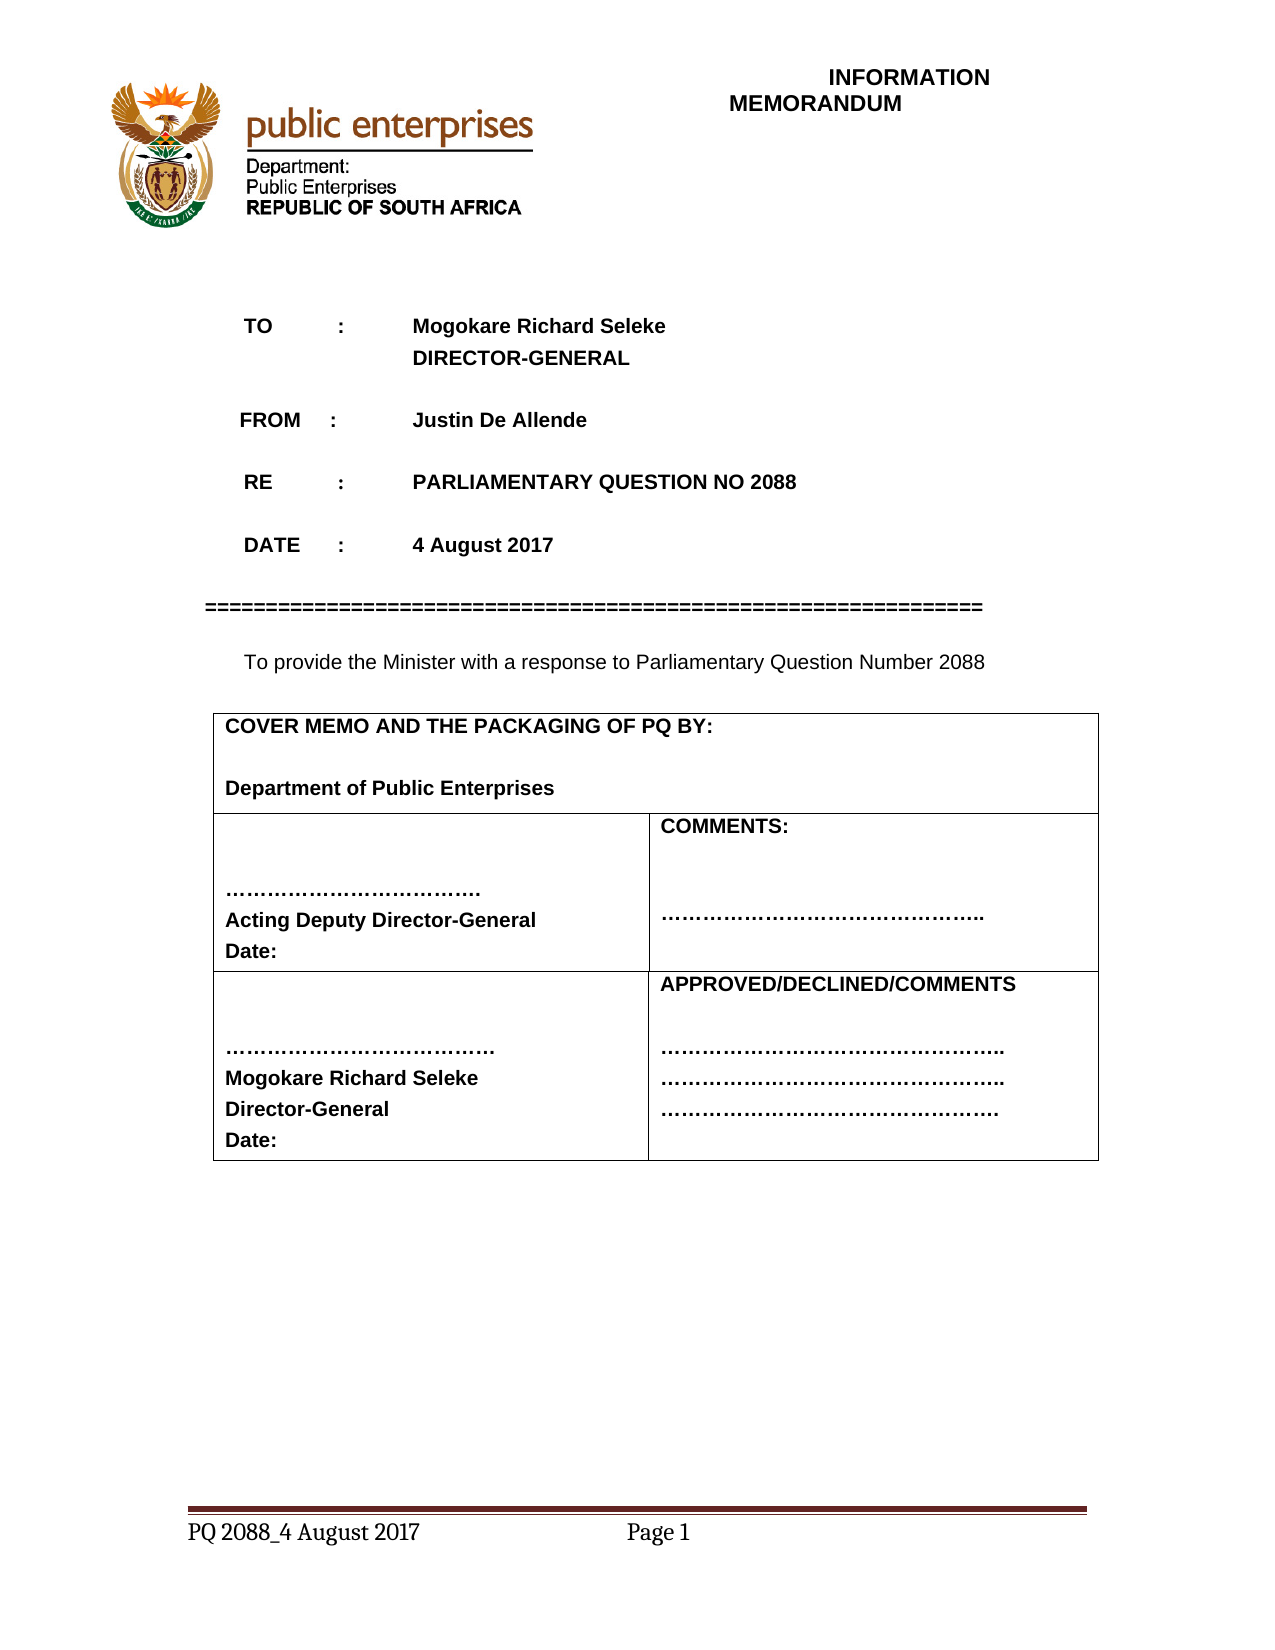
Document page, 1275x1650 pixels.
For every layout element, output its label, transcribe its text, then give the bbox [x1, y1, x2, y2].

table_cell ………………………………. Acting Deputy Director-General Date: [214, 814, 649, 971]
text TO : Mogokare Richard Seleke [244, 314, 1087, 338]
table_cell APPROVED/DECLINED/COMMENTS ………………………………………….. ………………………………………….. …………………………………………. [649, 972, 1098, 1160]
table_cell ………………………………… Mogokare Richard Seleke Director-General Date: [214, 972, 648, 1160]
subtitle DATE : 4 August 2017 [244, 533, 1087, 557]
text ================================================================ [187, 595, 1087, 619]
text FROM : Justin De Allende [187, 408, 1087, 432]
table_cell COMMENTS: ……………………………………….. [650, 814, 1098, 971]
text To provide the Minister with a response to Parliamentary Question Number 2088 [244, 650, 1087, 674]
picture [96, 68, 547, 240]
text DIRECTOR-GENERAL [394, 346, 1087, 369]
text RE : PARLIAMENTARY QUESTION NO 2088 [187, 470, 1087, 494]
subtitle INFORMATION MEMORANDUM [351, 64, 1087, 117]
table_header COVER MEMO AND THE PACKAGING OF PQ BY: Department of Public Enterprises [214, 714, 1098, 813]
